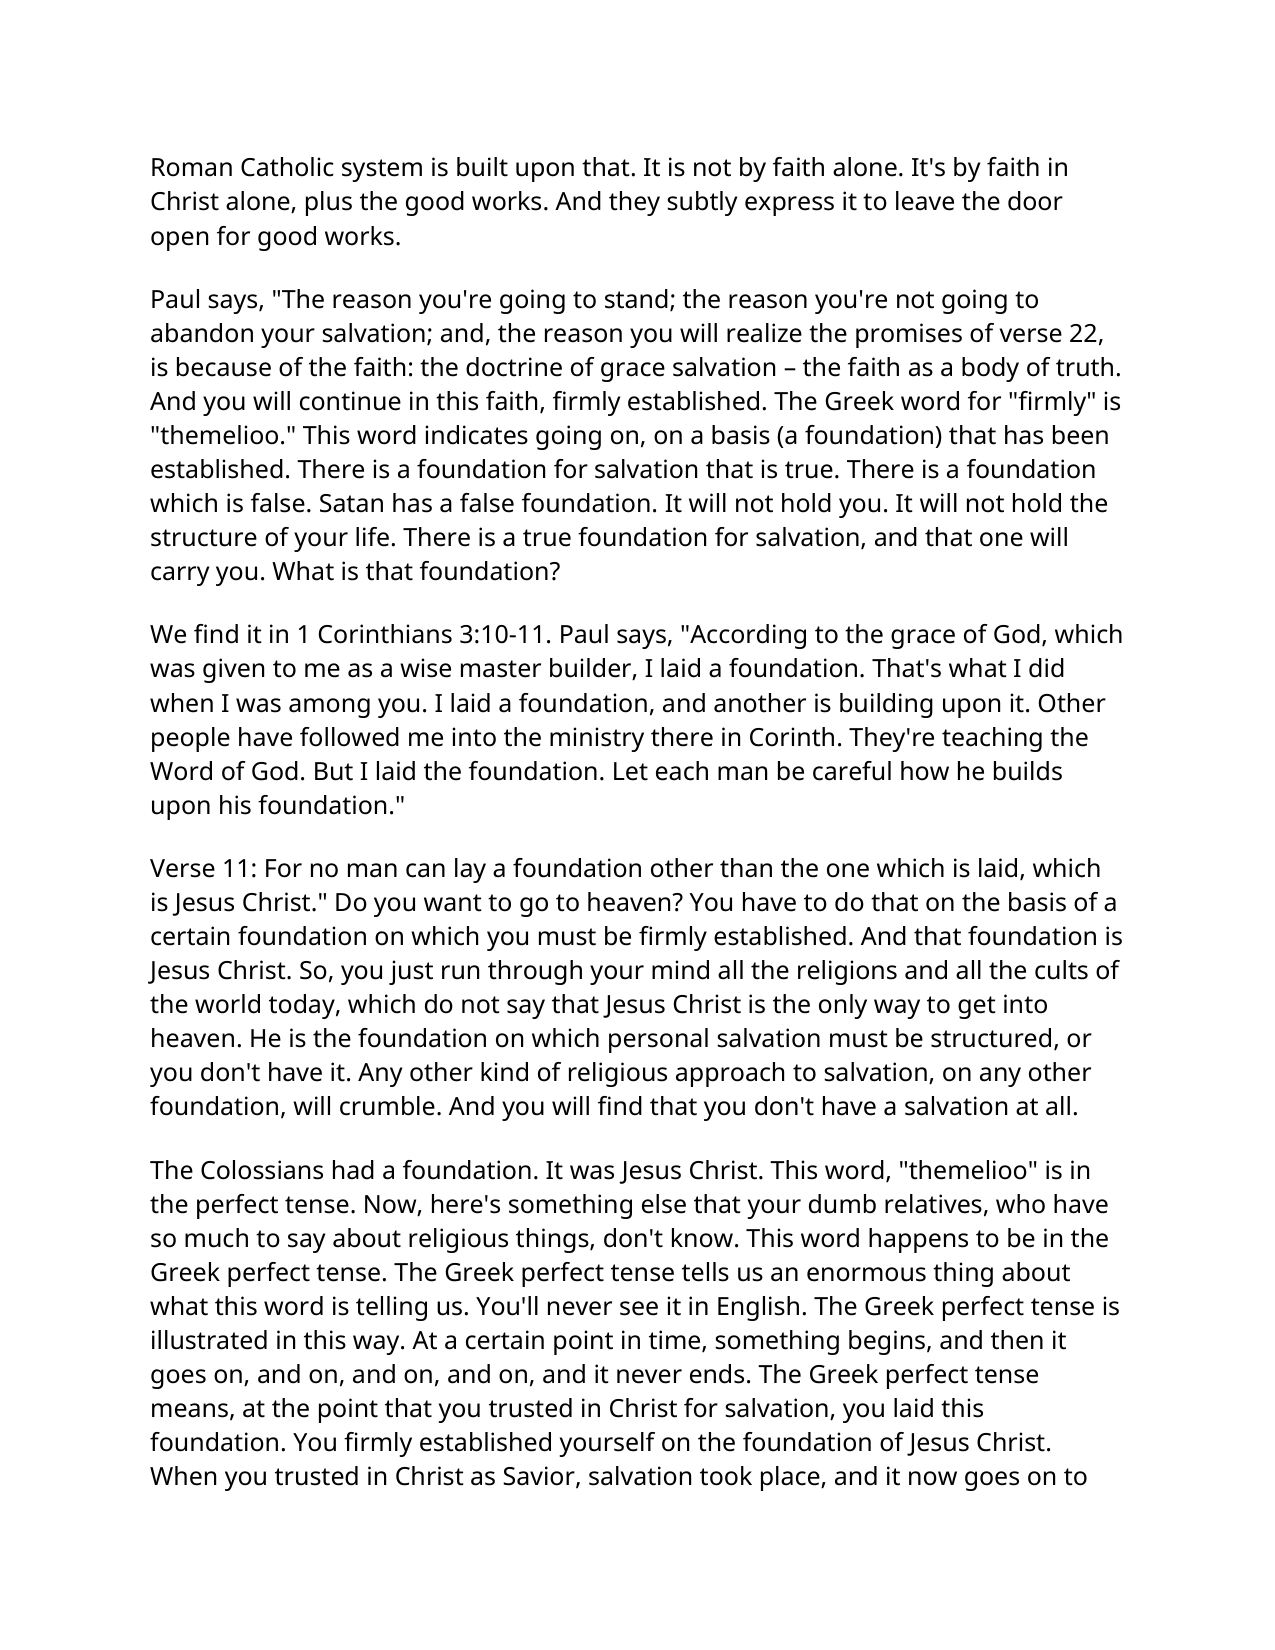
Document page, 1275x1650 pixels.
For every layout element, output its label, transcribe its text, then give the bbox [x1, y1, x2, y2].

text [150, 150, 1125, 252]
text We find it in 1 Corinthians 3:10-11. Paul says, "According to the grace of God, which was given to me as a wise master builder, I laid a foundation. That's what I did when I was among you. I laid a foundation, and another is building upon it. Other people have followed me into the ministry there in Corinth. They're teaching the Word of God. But I laid the foundation. Let each man be careful how he builds upon his foundation." [150, 617, 1125, 821]
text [150, 1152, 1125, 1493]
text Paul says, "The reason you're going to stand; the reason you're not going to abandon your salvation; and, the reason you will realize the promises of verse 22, is because of the faith: the doctrine of grace salvation – the faith as a body of truth. And you will continue in this faith, firmly established. The Greek word for "firmly" is "themelioo." This word indicates going on, on a basis (a foundation) that has been established. There is a foundation for salvation that is true. There is a foundation which is false. Satan has a false foundation. It will not hold you. It will not hold the structure of your life. There is a true foundation for salvation, and that one will carry you. What is that foundation? [150, 281, 1125, 588]
text Verse 11: For no man can lay a foundation other than the one which is laid, which is Jesus Christ." Do you want to go to heaven? You have to do that on the basis of a certain foundation on which you must be firmly established. And that foundation is Jesus Christ. So, you just run through your mind all the religions and all the cults of the world today, which do not say that Jesus Christ is the only way to get into heaven. He is the foundation on which personal salvation must be structured, or you don't have it. Any other kind of religious approach to salvation, on any other foundation, will crumble. And you will find that you don't have a salvation at all. [150, 851, 1125, 1123]
